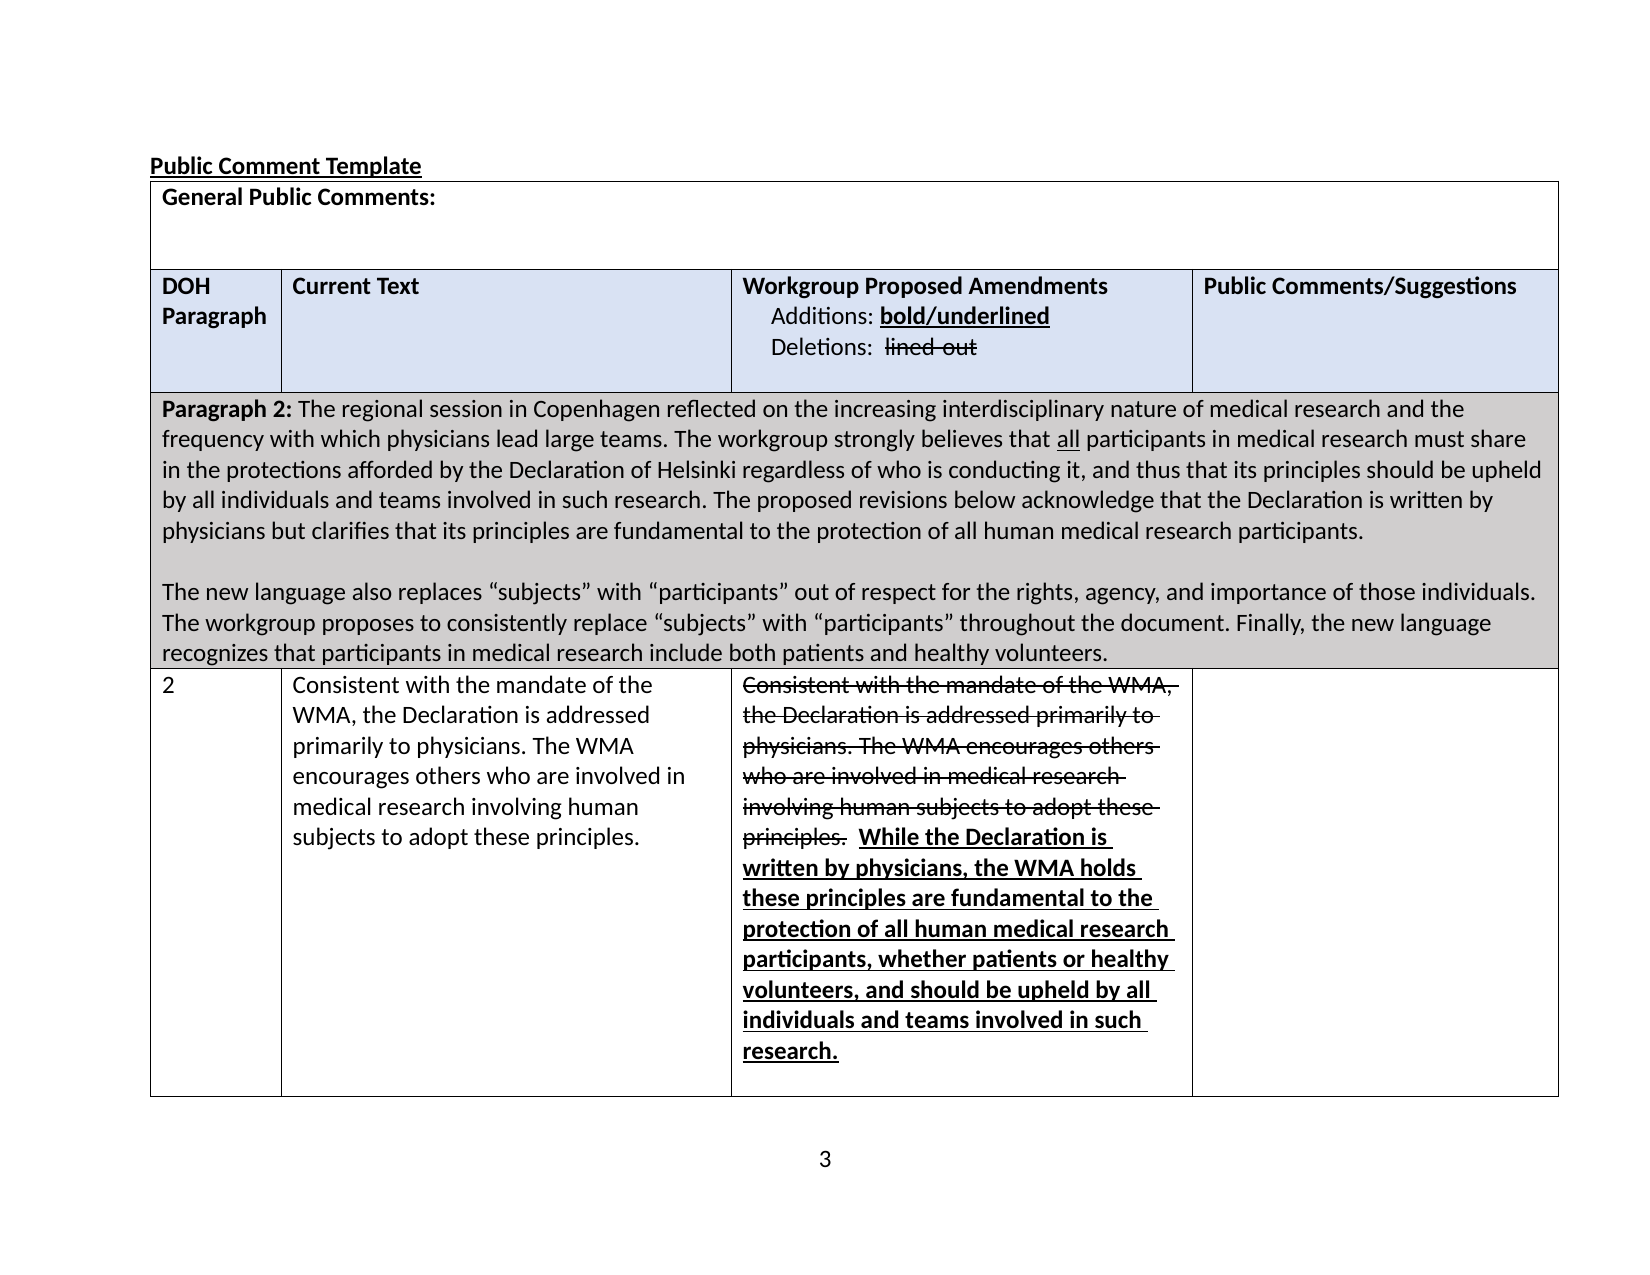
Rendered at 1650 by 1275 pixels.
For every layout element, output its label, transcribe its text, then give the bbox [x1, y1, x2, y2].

table_cell Workgroup Proposed Amendments Additions: bold/underlined Deletions: lined-out [732, 270, 1192, 392]
table_cell 2 [151, 669, 281, 1096]
table_cell DOH Paragraph [151, 270, 281, 392]
table_header General Public Comments: [151, 182, 1558, 269]
table_cell Public Comments/Suggestions [1193, 270, 1558, 392]
table_cell Consistent with the mandate of the WMA, the Declaration is addressed primarily to physicians. The WMA encourages others who are involved in medical research involving human subjects to adopt these principles. While the Declaration is written by physicians, the WMA holds these principles are fundamental to the protection of all human medical research participants, whether patients or healthy volunteers, and should be upheld by all individuals and teams involved in such research. [732, 669, 1192, 1096]
table_cell Consistent with the mandate of the WMA, the Declaration is addressed primarily to physicians. The WMA encourages others who are involved in medical research involving human subjects to adopt these principles. [282, 669, 731, 1096]
text Public Comment Template [150, 150, 1500, 181]
table_cell Paragraph 2: The regional session in Copenhagen reflected on the increasing interdisciplinary nature of medical research and the frequency with which physicians lead large teams. The workgroup strongly believes that all participants in medical research must share in the protections afforded by the Declaration of Helsinki regardless of who is conducting it, and thus that its principles should be upheld by all individuals and teams involved in such research. The proposed revisions below acknowledge that the Declaration is written by physicians but clarifies that its principles are fundamental to the protection of all human medical research participants. The new language also replaces “subjects” with “participants” out of respect for the rights, agency, and importance of those individuals. The workgroup proposes to consistently replace “subjects” with “participants” throughout the document. Finally, the new language recognizes that participants in medical research include both patients and healthy volunteers. [151, 393, 1558, 668]
table_cell Current Text [282, 270, 731, 392]
table_cell [1193, 669, 1558, 1096]
